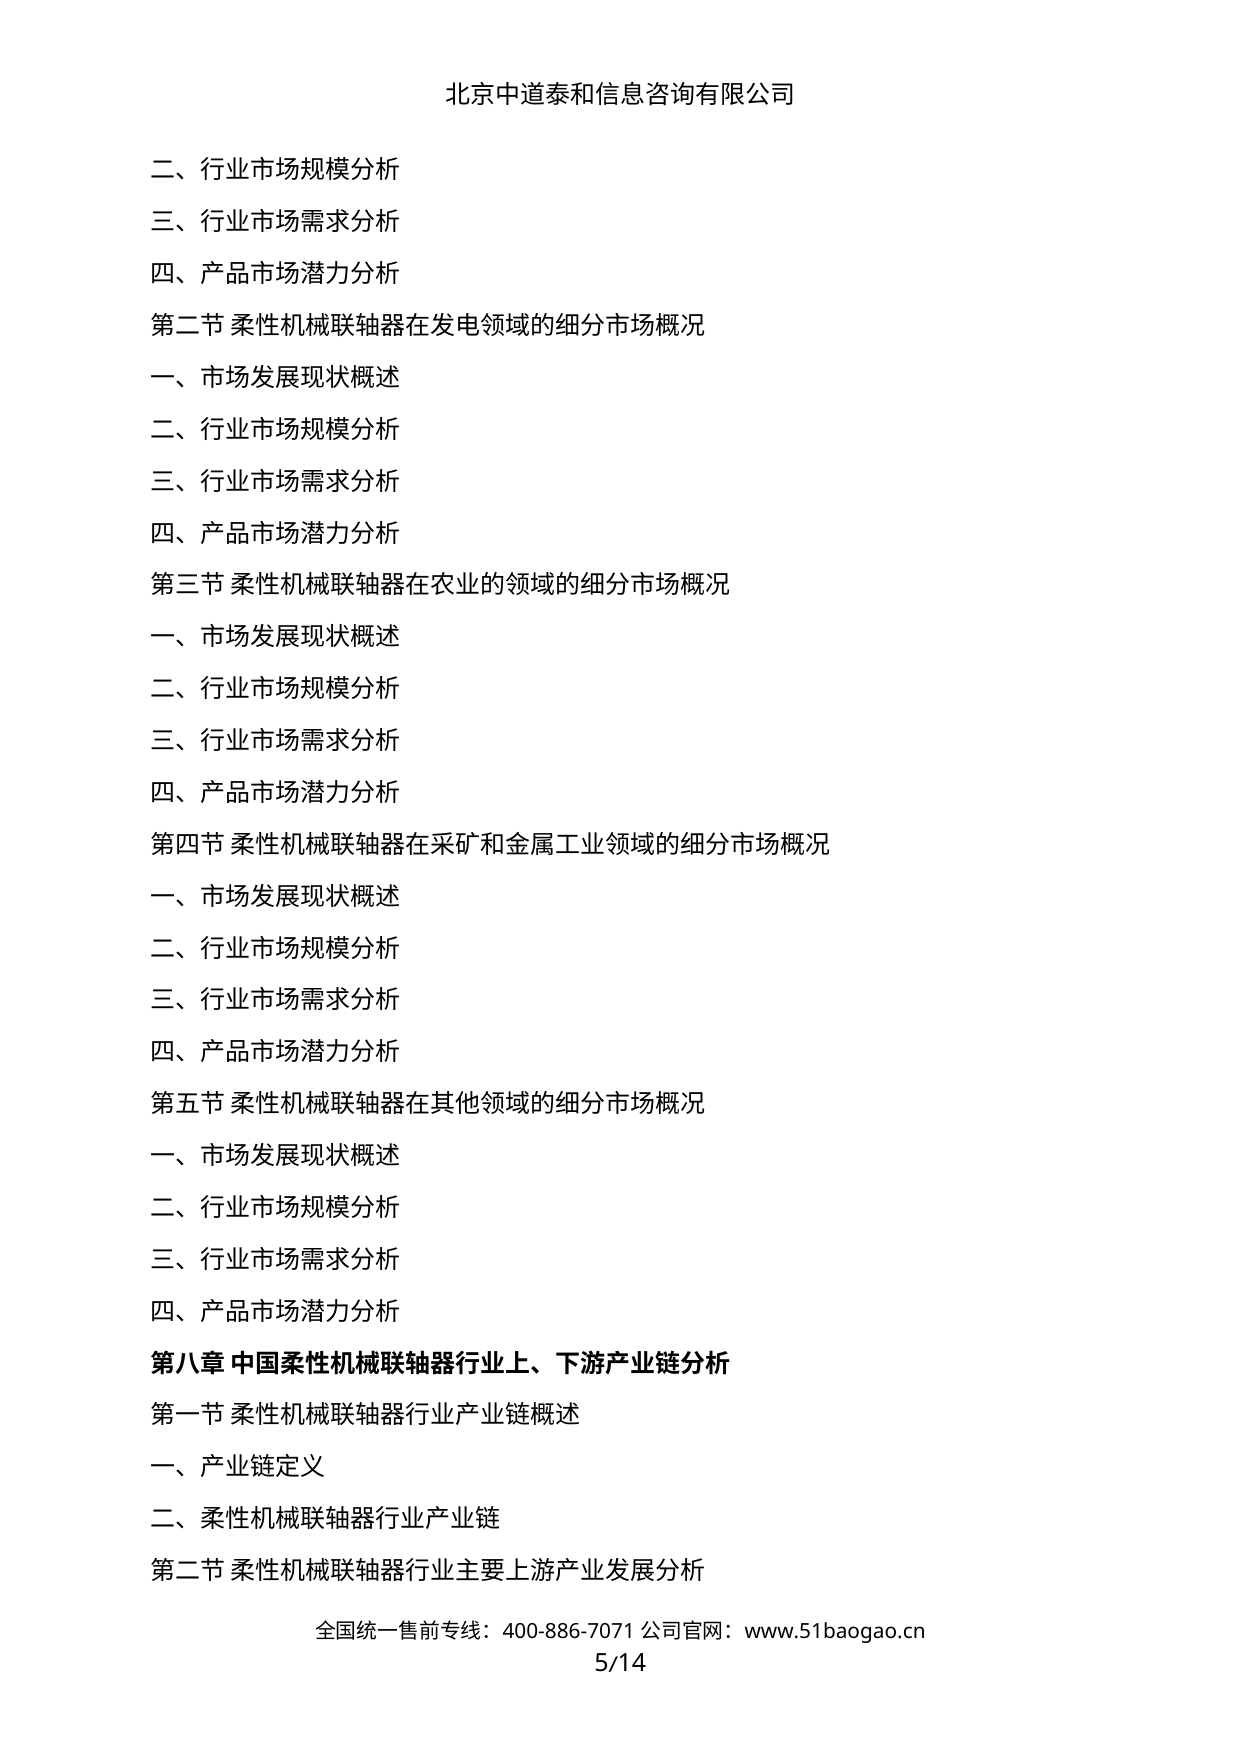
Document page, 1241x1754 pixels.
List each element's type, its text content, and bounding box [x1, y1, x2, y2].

text 一、市场发展现状概述 [150, 357, 1090, 394]
text 二、行业市场规模分析 [150, 928, 1090, 964]
text 一、产业链定义 [150, 1447, 1090, 1483]
text 四、产品市场潜力分析 [150, 513, 1090, 549]
text 二、行业市场规模分析 [150, 409, 1090, 446]
text 三、行业市场需求分析 [150, 980, 1090, 1016]
text 二、行业市场规模分析 [150, 669, 1090, 705]
text 第五节 柔性机械联轴器在其他领域的细分市场概况 [150, 1084, 1090, 1120]
text 四、产品市场潜力分析 [150, 772, 1090, 809]
text 四、产品市场潜力分析 [150, 1032, 1090, 1068]
text 三、行业市场需求分析 [150, 1239, 1090, 1276]
text 三、行业市场需求分析 [150, 202, 1090, 238]
text 第二节 柔性机械联轴器行业主要上游产业发展分析 [150, 1551, 1090, 1587]
text 第三节 柔性机械联轴器在农业的领域的细分市场概况 [150, 565, 1090, 601]
text 第一节 柔性机械联轴器行业产业链概述 [150, 1395, 1090, 1431]
text 一、市场发展现状概述 [150, 1136, 1090, 1172]
text 二、行业市场规模分析 [150, 1187, 1090, 1224]
text 二、行业市场规模分析 [150, 150, 1090, 186]
text 一、市场发展现状概述 [150, 876, 1090, 912]
text 第二节 柔性机械联轴器在发电领域的细分市场概况 [150, 306, 1090, 342]
text 一、市场发展现状概述 [150, 617, 1090, 653]
text 二、柔性机械联轴器行业产业链 [150, 1499, 1090, 1535]
text 四、产品市场潜力分析 [150, 1291, 1090, 1327]
text 第八章 中国柔性机械联轴器行业上、下游产业链分析 [150, 1343, 1090, 1379]
text 三、行业市场需求分析 [150, 721, 1090, 757]
text 四、产品市场潜力分析 [150, 254, 1090, 290]
text 三、行业市场需求分析 [150, 461, 1090, 497]
text 第四节 柔性机械联轴器在采矿和金属工业领域的细分市场概况 [150, 824, 1090, 861]
